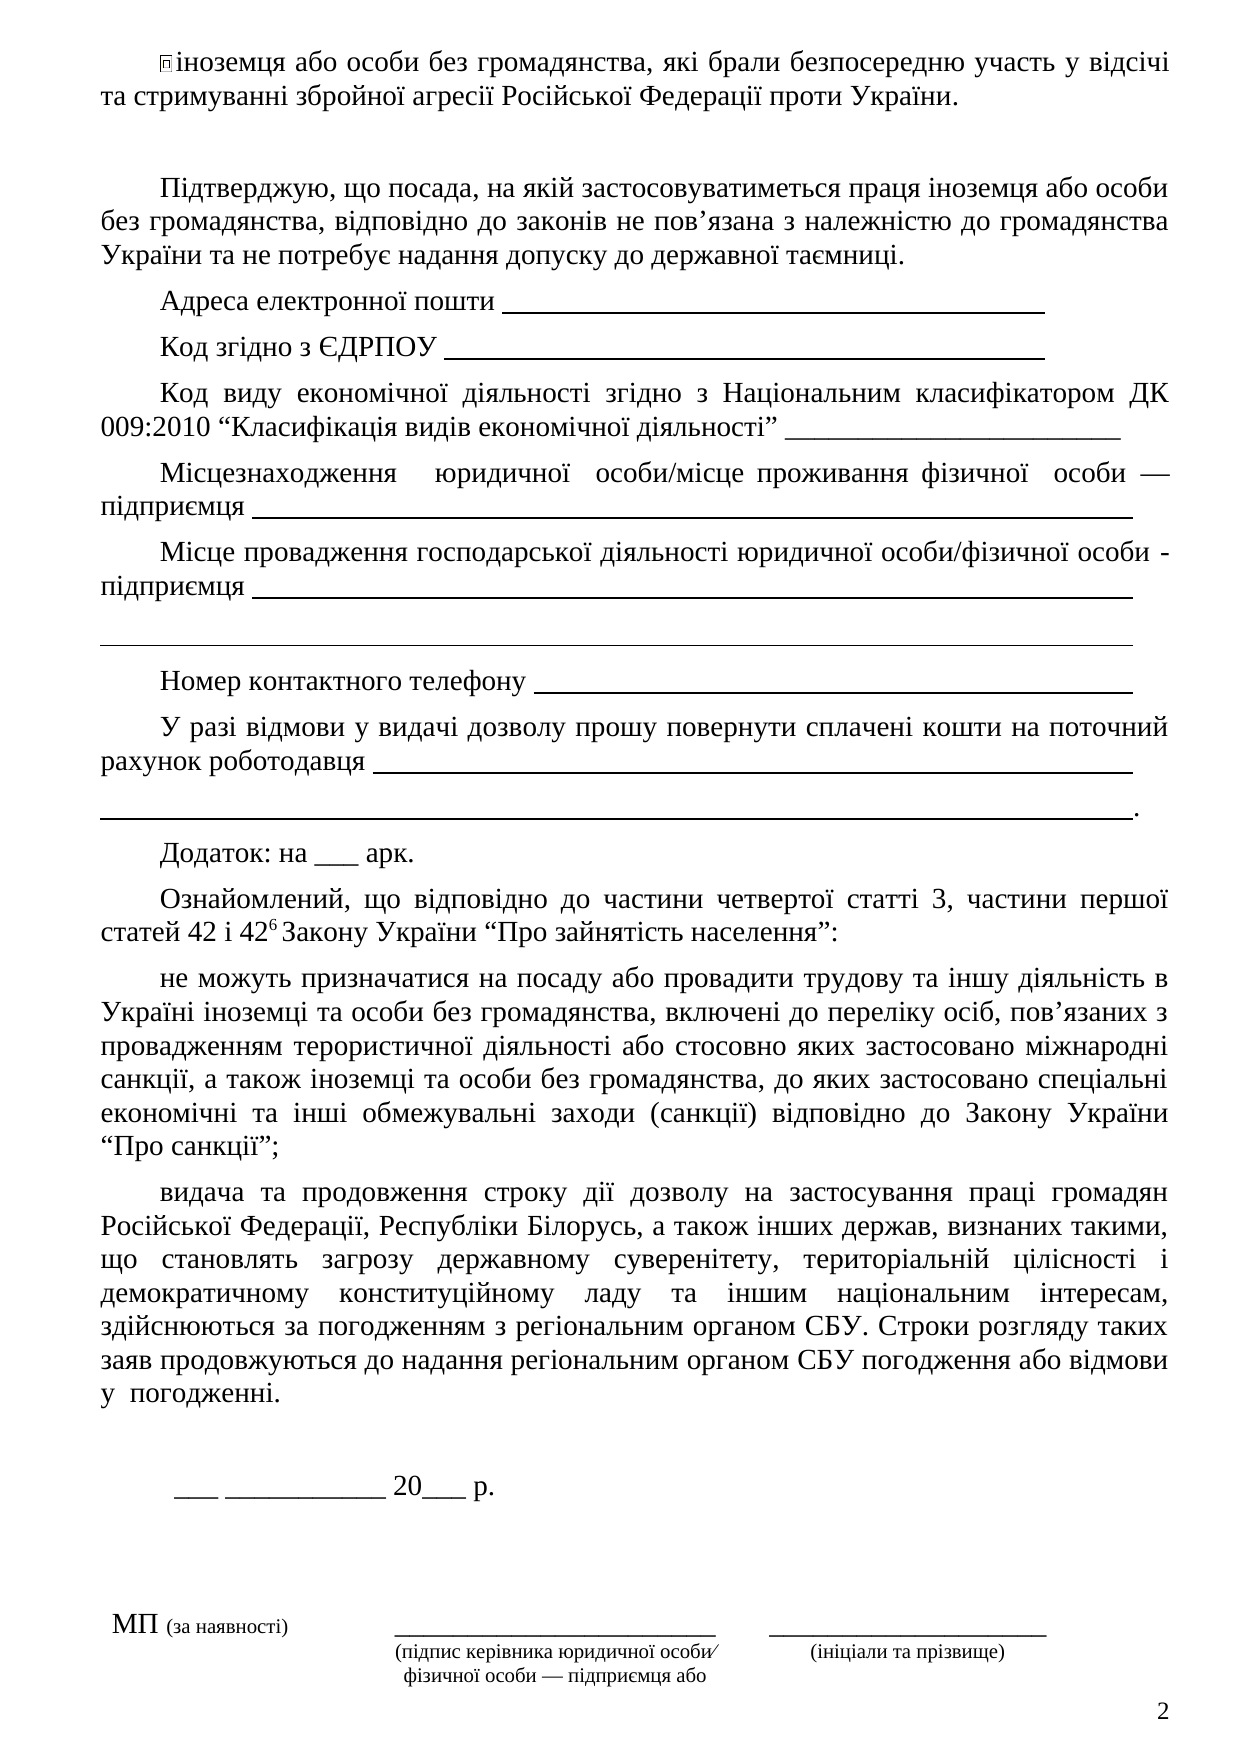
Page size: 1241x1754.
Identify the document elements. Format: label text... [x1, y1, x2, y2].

text ___ ___________ 20___ р. [100, 1468, 1169, 1501]
text Додаток: на ___ арк. [100, 835, 1169, 868]
text Код виду економічної діяльності згідно з Національним класифікатором ДК 009:2010 “Класифікація видів економічної діяльності” _______________________ [100, 375, 1169, 442]
text видача та продовження строку дії дозволу на застосування праці громадян Російської Федерації, Республіки Білорусь, а також інших держав, визнаних такими, що становлять загрозу державному суверенітету, територіальній цілісності і демократичному конституційному ладу та іншим національним інтересам, здійснюються за погодженням з регіональним органом СБУ. Строки розгляду таких заяв продовжуються до надання регіональним органом СБУ погодження або відмови у погодженні. [100, 1174, 1169, 1409]
text . [100, 789, 1169, 822]
text не можуть призначатися на посаду або провадити трудову та іншу діяльність в Україні іноземці та особи без громадянства, включені до переліку осіб, пов’язаних з провадженням терористичної діяльності або стосовно яких застосовано міжнародні санкції, а також іноземці та особи без громадянства, до яких застосовано спеціальні економічні та інші обмежувальні заходи (санкції) відповідно до Закону України “Про санкції”; [100, 961, 1169, 1162]
text Номер контактного телефону [100, 663, 1169, 697]
text У разі відмови у видачі дозволу прошу повернути сплачені кошти на поточний рахунок роботодавця [100, 709, 1169, 776]
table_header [363, 1593, 747, 1687]
text Підтверджую, що посада, на якій застосовуватиметься праця іноземця або особи без громадянства, відповідно до законів не пов’язана з належністю до громадянства України та не потребує надання допуску до державної таємниці. [100, 170, 1169, 271]
text Місцезнаходження юридичної особи/місце проживання фізичної особи — підприємця [100, 455, 1169, 522]
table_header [748, 1593, 1068, 1687]
text Код згідно з ЄДРПОУ [319, 329, 1169, 363]
text Ознайомлений, що відповідно до частини четвертої статті 3, частини першої статей 42 і 426 Закону України “Про зайнятість населення”: [100, 881, 1169, 948]
text Адреса електронної пошти [100, 283, 1169, 317]
text Код згідно з ЄДРПОУ [100, 329, 311, 363]
picture [160, 55, 172, 72]
list іноземця або особи без громадянства, які брали безпосередню участь у відсічі та стримуванні збройної агресії Російської Федерації проти України. [100, 44, 1169, 111]
table_header МП (за наявності) [100, 1593, 363, 1687]
text Місце провадження господарської діяльності юридичної особи/фізичної особи - підприємця [100, 534, 1169, 601]
